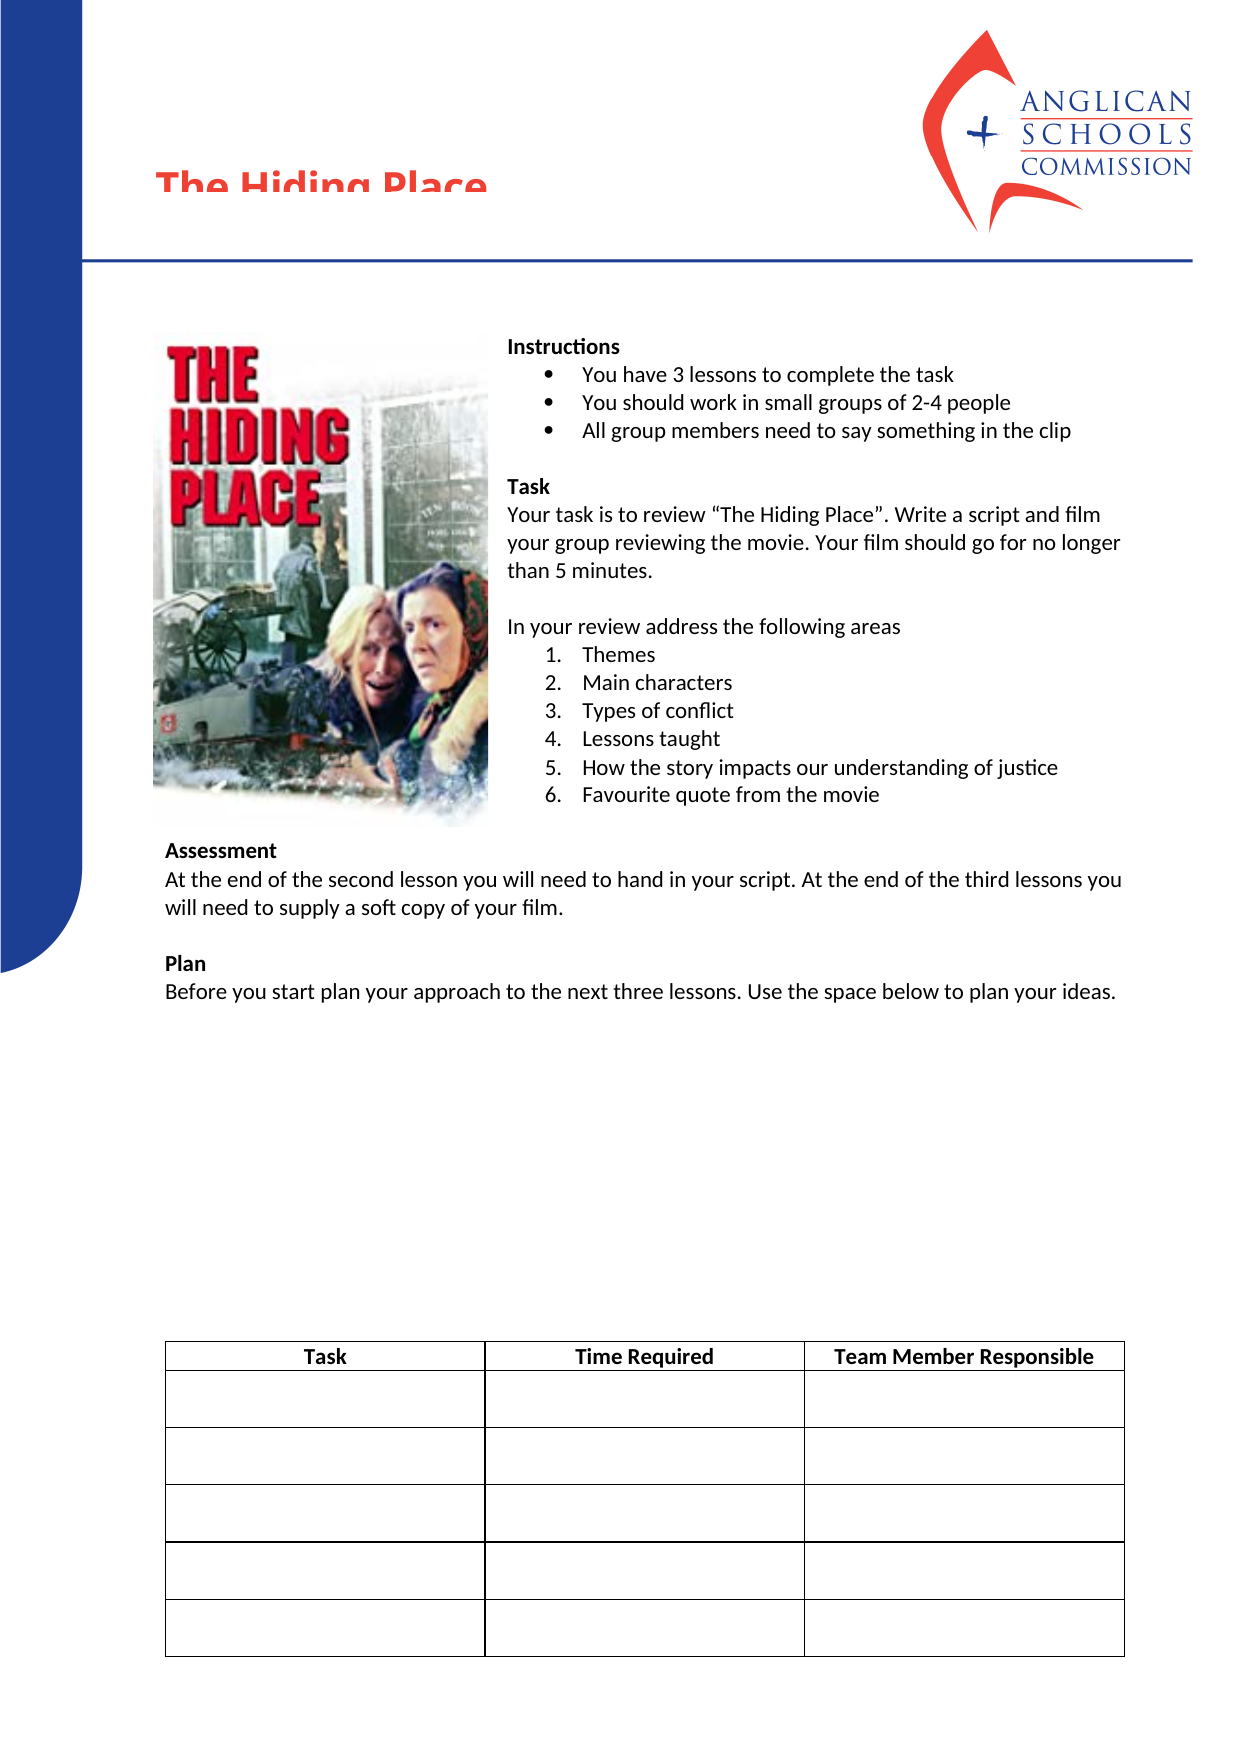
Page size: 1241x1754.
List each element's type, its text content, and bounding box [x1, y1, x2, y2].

text Before you start plan your approach to the next three lessons. Use the space below to plan your ideas. [165, 977, 1125, 1005]
table_cell [486, 1371, 804, 1427]
table_cell [486, 1600, 804, 1656]
list Main characters [489, 668, 1125, 697]
text Plan [165, 949, 1125, 977]
list You have 3 lessons to complete the task [489, 360, 1125, 388]
list Types of conflict [489, 697, 1125, 724]
table_cell [486, 1543, 804, 1598]
text Your task is to review “The Hiding Place”. Write a script and film your group reviewing the movie. Your film should go for no longer than 5 minutes. [489, 500, 1125, 584]
table_header Team Member Responsible [805, 1342, 1124, 1370]
text Assessment [165, 837, 1125, 865]
table_cell [166, 1428, 484, 1484]
list Favourite quote from the movie [489, 781, 1125, 809]
table_cell [805, 1543, 1124, 1598]
table_cell [166, 1371, 484, 1427]
text Instructions [489, 332, 1125, 360]
text At the end of the second lesson you will need to hand in your script. At the end of the third lessons you will need to supply a soft copy of your film. [165, 865, 1125, 921]
text Task [489, 472, 1125, 500]
table_cell [166, 1600, 484, 1656]
list You should work in small groups of 2-4 people [489, 388, 1125, 416]
list All group members need to say something in the clip [489, 416, 1125, 444]
table_cell [805, 1485, 1124, 1541]
table_cell [805, 1371, 1124, 1427]
list Themes [489, 641, 1125, 668]
list Lessons taught [489, 724, 1125, 753]
list How the story impacts our understanding of justice [489, 753, 1125, 781]
text In your review address the following areas [489, 612, 1125, 641]
table_cell [166, 1485, 484, 1541]
table_cell [486, 1428, 804, 1484]
table_cell [486, 1485, 804, 1541]
table_header Time Required [486, 1342, 804, 1370]
table_cell [805, 1600, 1124, 1656]
table_cell [805, 1428, 1124, 1484]
table_header Task [166, 1342, 484, 1370]
table_cell [166, 1543, 484, 1598]
picture [0, 0, 1241, 1754]
